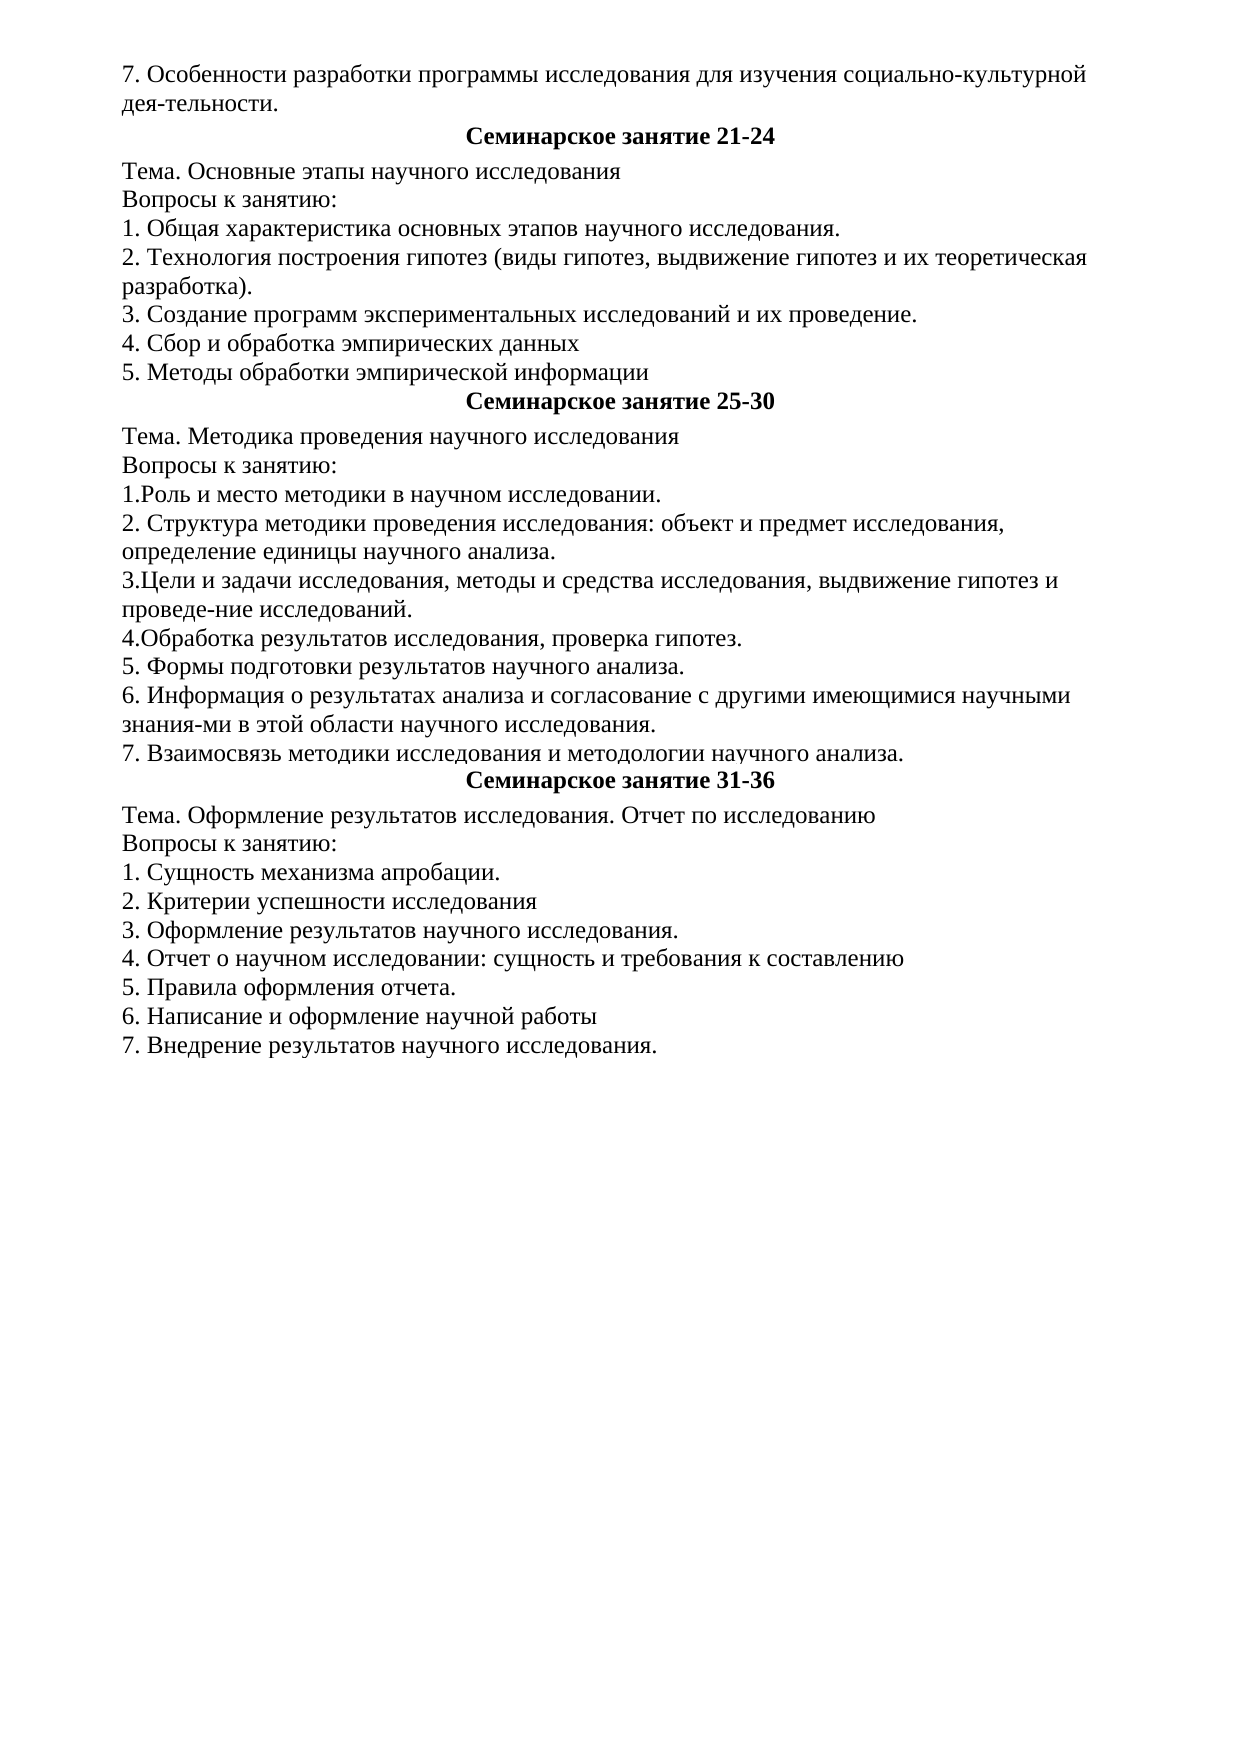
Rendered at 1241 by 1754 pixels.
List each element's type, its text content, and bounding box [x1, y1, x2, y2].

table_cell Семинарское занятие 21-24 [118, 121, 1122, 153]
table_cell Тема. Основные этапы научного исследования Вопросы к занятию: 1. Общая характеристика основных этапов научного исследования. 2. Технология построения гипотез (виды гипотез, выдвижение гипотез и их теоретическая разработка). 3. Создание программ экспериментальных исследований и их проведение. 4. Сбор и обработка эмпирических данных 5. Методы обработки эмпирической информации [118, 156, 1122, 386]
table_cell Семинарское занятие 31-36 [118, 765, 1122, 797]
table_cell Семинарское занятие 25-30 [118, 386, 1122, 419]
table_header 7. Особенности разработки программы исследования для изучения социально-культурной дея-тельности. [118, 59, 1122, 120]
table_cell Тема. Оформление результатов исследования. Отчет по исследованию Вопросы к занятию: 1. Сущность механизма апробации. 2. Критерии успешности исследования 3. Оформление результатов научного исследования. 4. Отчет о научном исследовании: сущность и требования к составлению 5. Правила оформления отчета. 6. Написание и оформление научной работы 7. Внедрение результатов научного исследования. [118, 800, 1122, 1058]
table_cell Тема. Методика проведения научного исследования Вопросы к занятию: 1.Роль и место методики в научном исследовании. 2. Структура методики проведения исследования: объект и предмет исследования, определение единицы научного анализа. 3.Цели и задачи исследования, методы и средства исследования, выдвижение гипотез и проведе-ние исследований. 4.Обработка результатов исследования, проверка гипотез. 5. Формы подготовки результатов научного анализа. 6. Информация о результатах анализа и согласование с другими имеющимися научными знания-ми в этой области научного исследования. 7. Взаимосвязь методики исследования и методологии научного анализа. [118, 421, 1122, 764]
